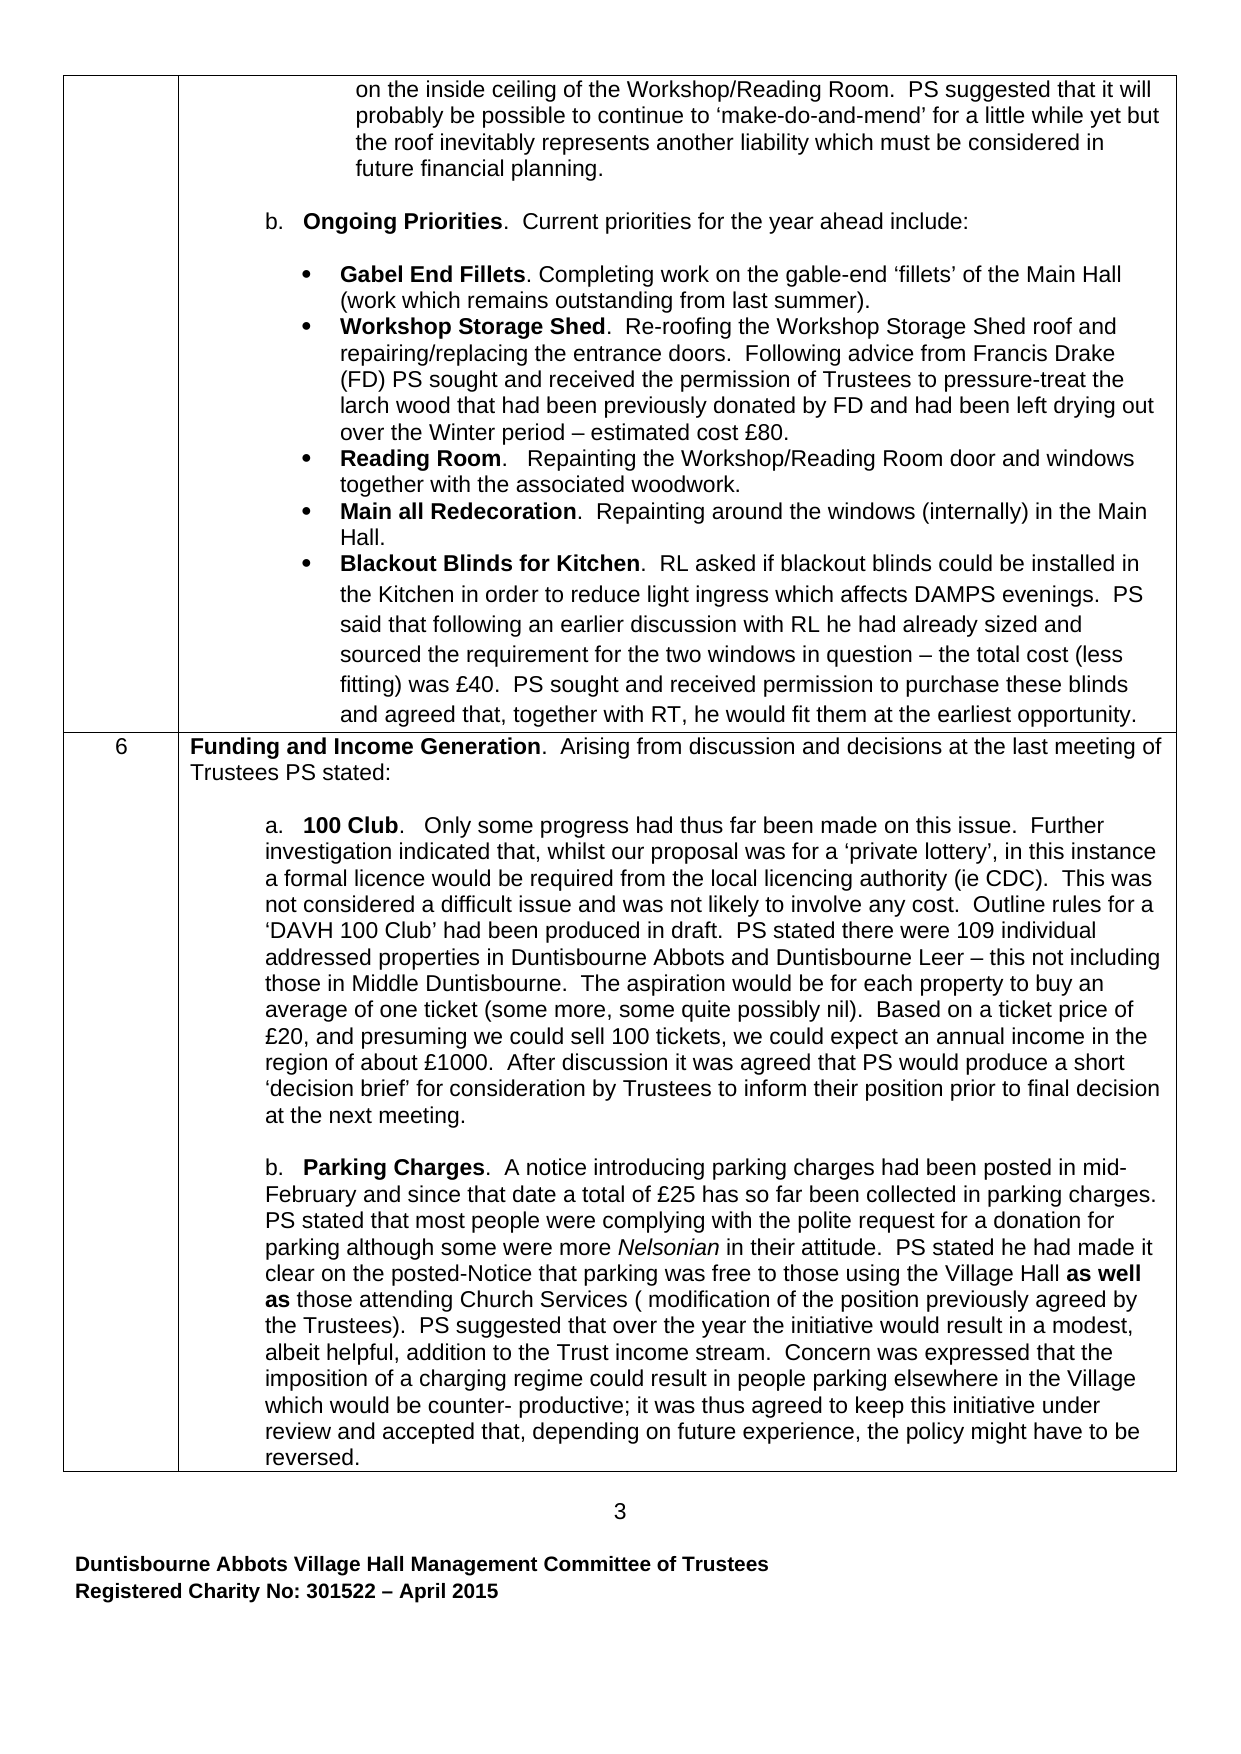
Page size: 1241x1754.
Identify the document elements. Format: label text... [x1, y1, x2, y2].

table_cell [179, 76, 1176, 732]
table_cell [179, 733, 1176, 1471]
table_cell 5 [64, 76, 178, 732]
table_cell 6 [64, 733, 178, 1471]
